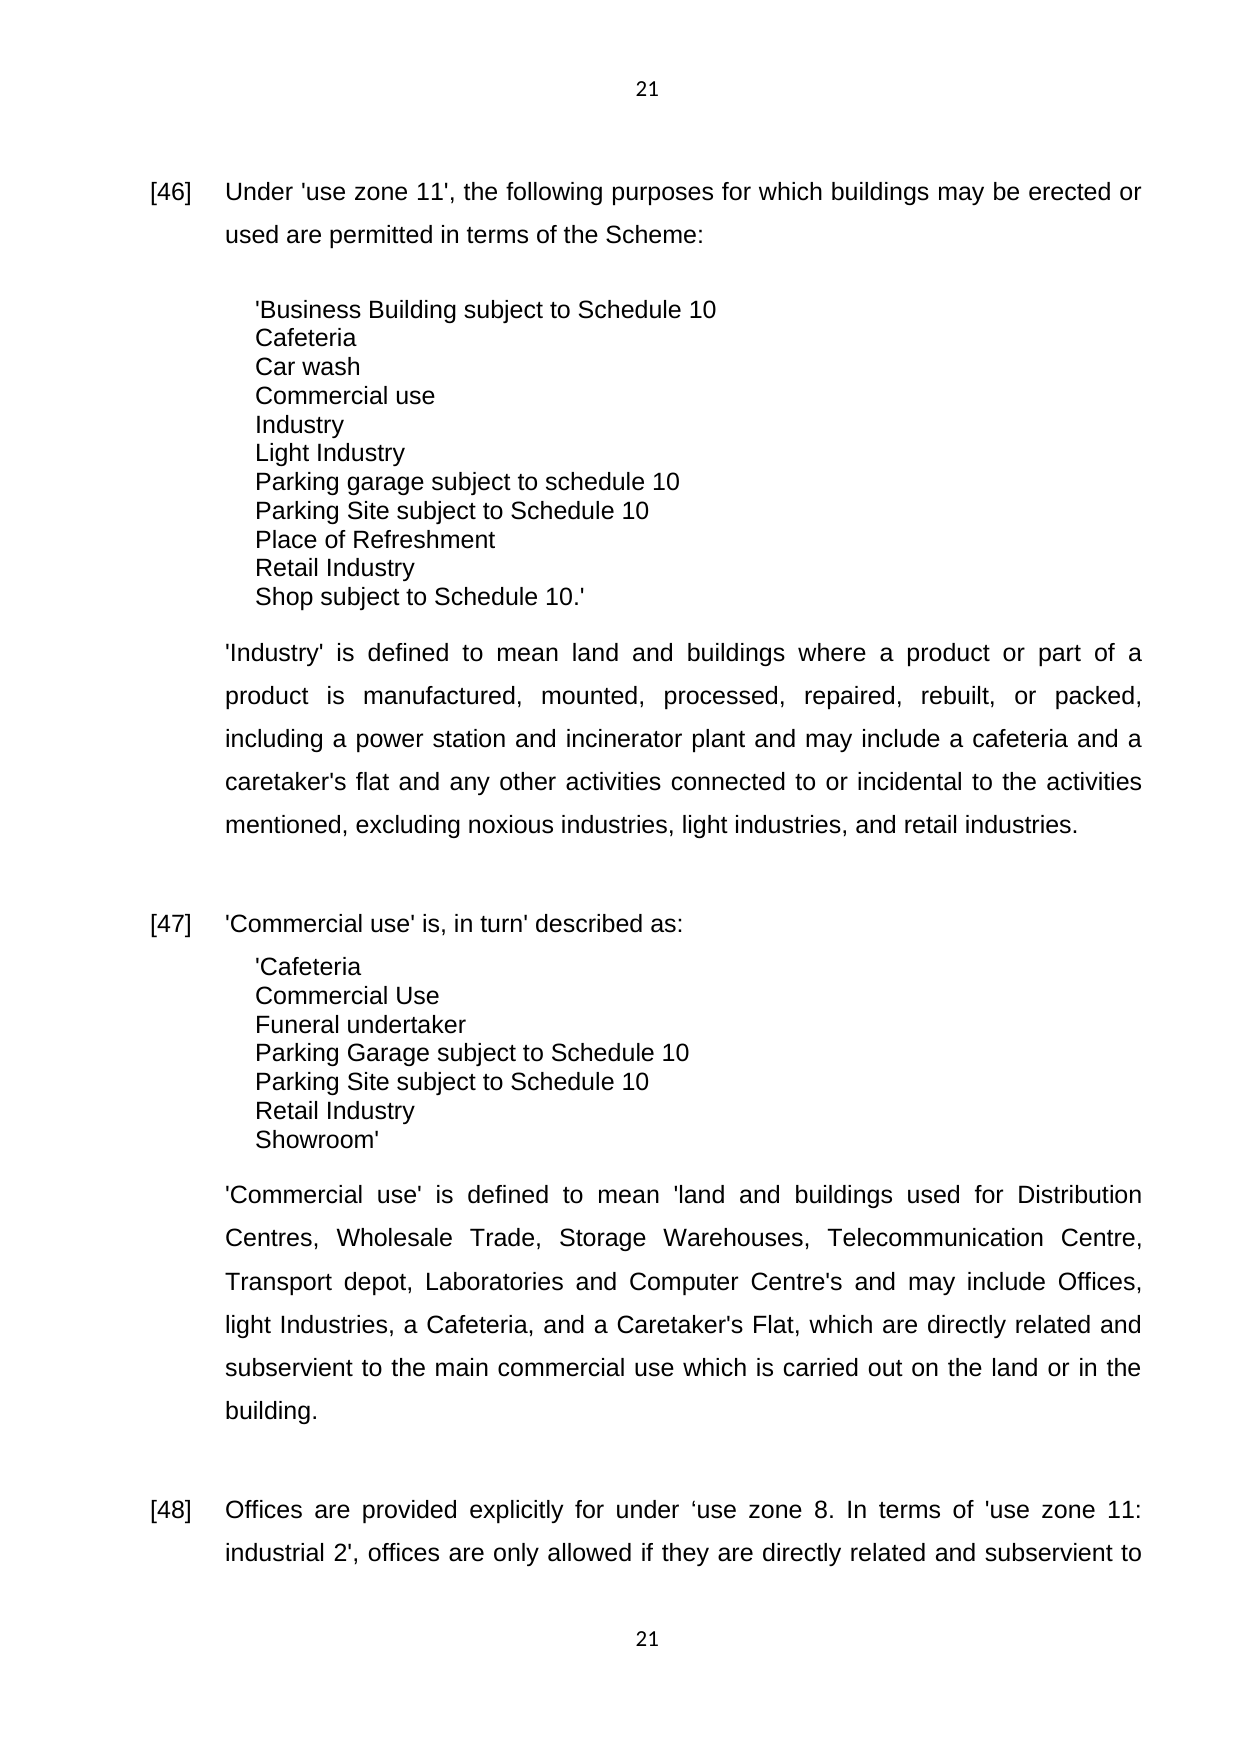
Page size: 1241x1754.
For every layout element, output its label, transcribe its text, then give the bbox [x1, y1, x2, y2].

list Parking Site subject to Schedule 10 [255, 1067, 1144, 1096]
list 'Commercial use' is, in turn' described as: [150, 909, 1144, 938]
list Retail Industry [255, 1096, 1144, 1124]
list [150, 1494, 1144, 1566]
list Parking Site subject to Schedule 10 [255, 496, 1144, 524]
list Commercial use [255, 381, 1144, 409]
text 'Industry' is defined to mean land and buildings where a product or part of a product is manufactured, mounted, processed, repaired, rebuilt, or packed, including a power station and incinerator plant and may include a cafeteria and a caretaker's flat and any other activities connected to or incidental to the activities mentioned, excluding noxious industries, light industries, and retail industries. [225, 638, 1144, 839]
list Showroom' [255, 1124, 1144, 1153]
list Industry [255, 409, 1144, 438]
list Under 'use zone 11', the following purposes for which buildings may be erected or used are permitted in terms of the Scheme: [150, 177, 1144, 249]
list 'Business Building subject to Schedule 10 [255, 294, 1144, 323]
list Commercial Use [255, 981, 1144, 1009]
list Retail Industry [255, 553, 1144, 582]
text 'Commercial use' is defined to mean 'land and buildings used for Distribution Centres, Wholesale Trade, Storage Warehouses, Telecommunication Centre, Transport depot, Laboratories and Computer Centre's and may include Offices, light Industries, a Cafeteria, and a Caretaker's Flat, which are directly related and subservient to the main commercial use which is carried out on the land or in the building. [225, 1180, 1144, 1424]
list 'Cafeteria [255, 952, 1144, 981]
list Funeral undertaker [255, 1009, 1144, 1038]
list Light Industry [255, 438, 1144, 467]
list Shop subject to Schedule 10.' [255, 582, 1144, 611]
list Parking garage subject to schedule 10 [255, 467, 1144, 496]
list Place of Refreshment [255, 524, 1144, 553]
list Cafeteria [255, 323, 1144, 352]
list Car wash [255, 352, 1144, 381]
list Parking Garage subject to Schedule 10 [255, 1038, 1144, 1067]
